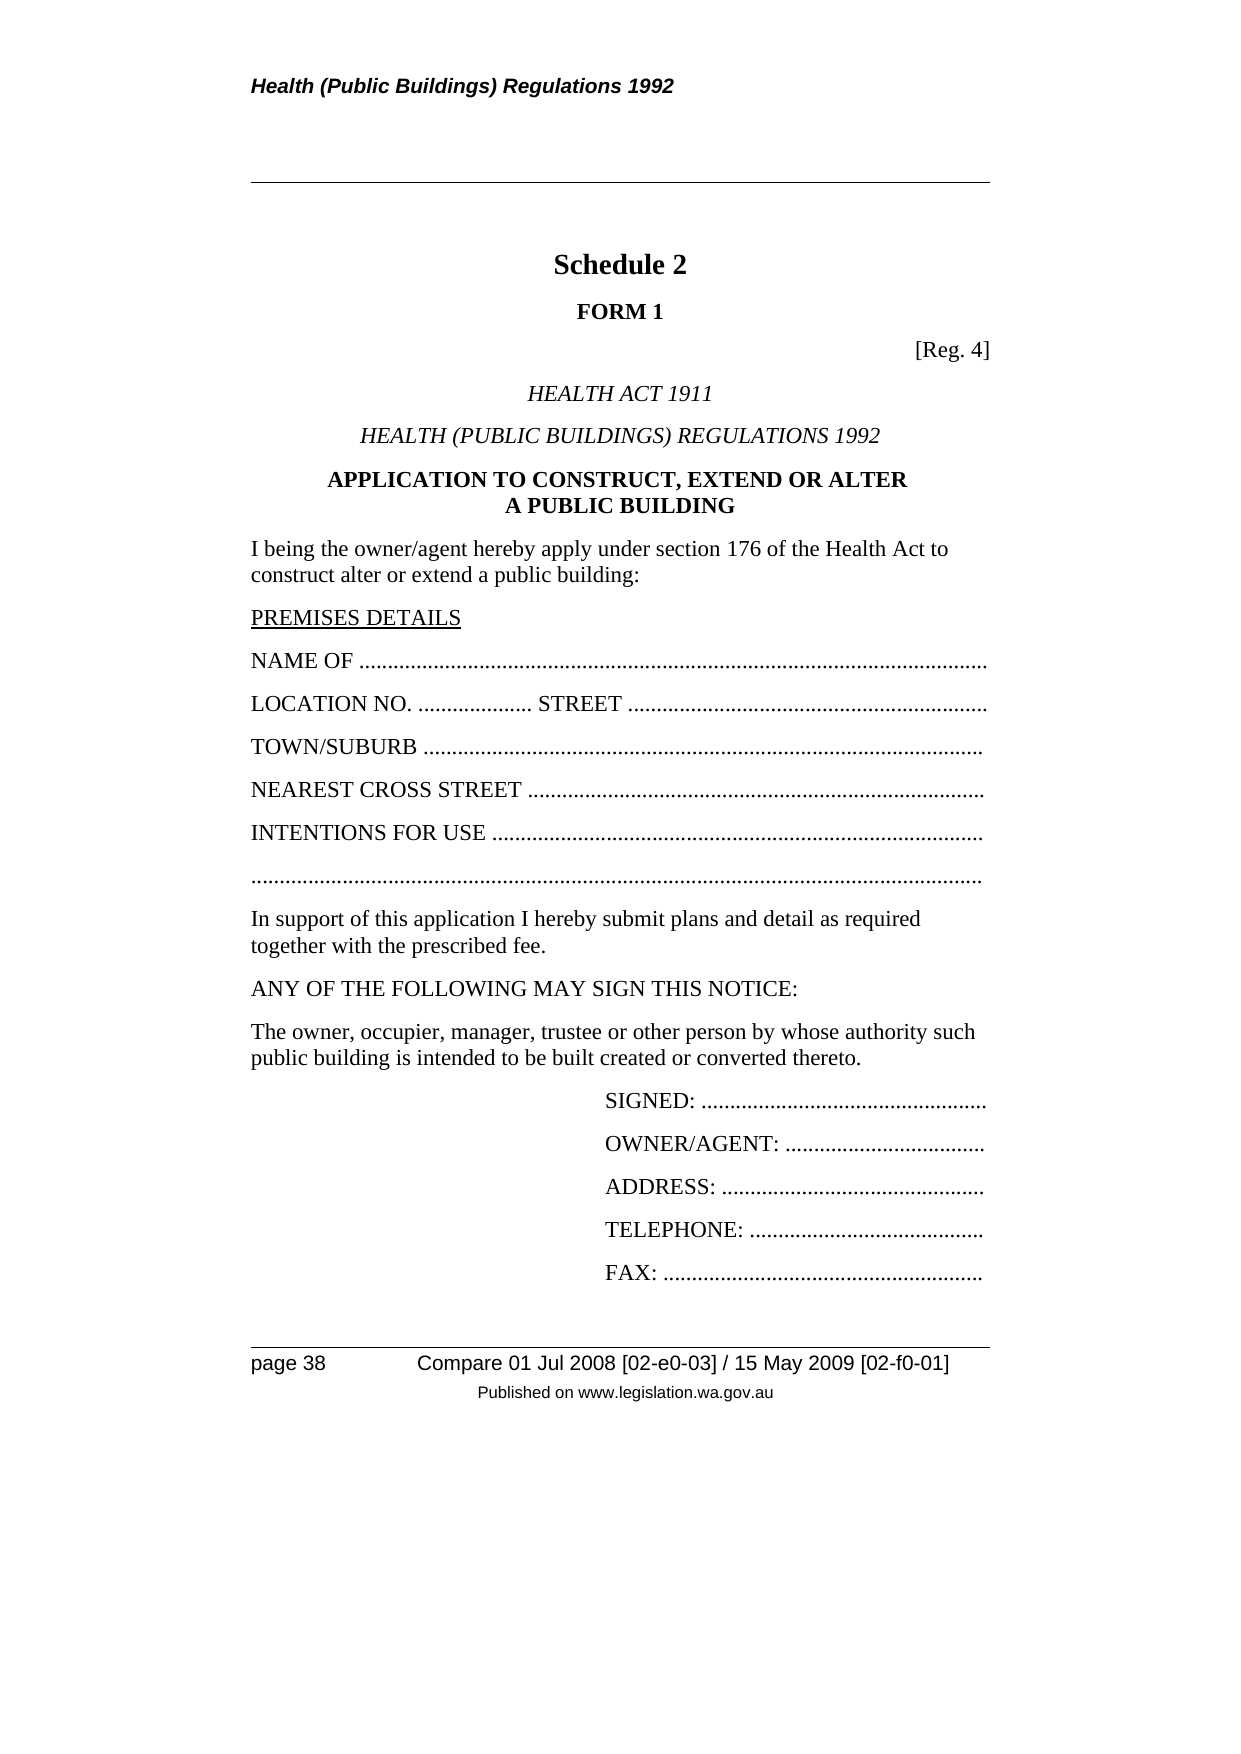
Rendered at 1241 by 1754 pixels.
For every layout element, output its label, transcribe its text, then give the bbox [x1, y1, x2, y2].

text In support of this application I hereby submit plans and detail as required together with the prescribed fee. [251, 906, 990, 958]
text I being the owner/agent hereby apply under section 176 of the Health Act to construct alter or extend a public building: [251, 535, 990, 588]
text TELEPHONE: ......................................... [605, 1216, 990, 1243]
text ................................................................................................................................ [251, 862, 990, 889]
text TOWN/SUBURB .................................................................................................. [251, 733, 990, 760]
subtitle HEALTH (PUBLIC BUILDINGS) REGULATIONS 1992 [251, 423, 990, 449]
text FAX: ........................................................ [605, 1259, 990, 1286]
text SIGNED: .................................................. [605, 1087, 990, 1114]
text The owner, occupier, manager, trustee or other person by whose authority such public building is intended to be built created or converted thereto. [251, 1018, 990, 1071]
subtitle APPLICATION TO CONSTRUCT, EXTEND OR ALTER A PUBLIC BUILDING [251, 466, 990, 518]
subtitle HEALTH ACT 1911 [251, 379, 990, 406]
subtitle FORM 1 [251, 298, 990, 324]
subtitle Schedule 2 [251, 247, 990, 281]
text LOCATION NO. .................... STREET ............................................................... [251, 690, 990, 717]
text PREMISES DETAILS [251, 604, 990, 631]
text NAME OF .............................................................................................................. [251, 647, 990, 674]
text [Reg. 4] [251, 337, 990, 363]
text OWNER/AGENT: ................................... [605, 1130, 990, 1157]
text ANY OF THE FOLLOWING MAY SIGN THIS NOTICE: [251, 975, 990, 1001]
text INTENTIONS FOR USE ...................................................................................... [251, 819, 990, 846]
text ADDRESS: .............................................. [605, 1173, 990, 1200]
text NEAREST CROSS STREET ................................................................................ [251, 776, 990, 803]
